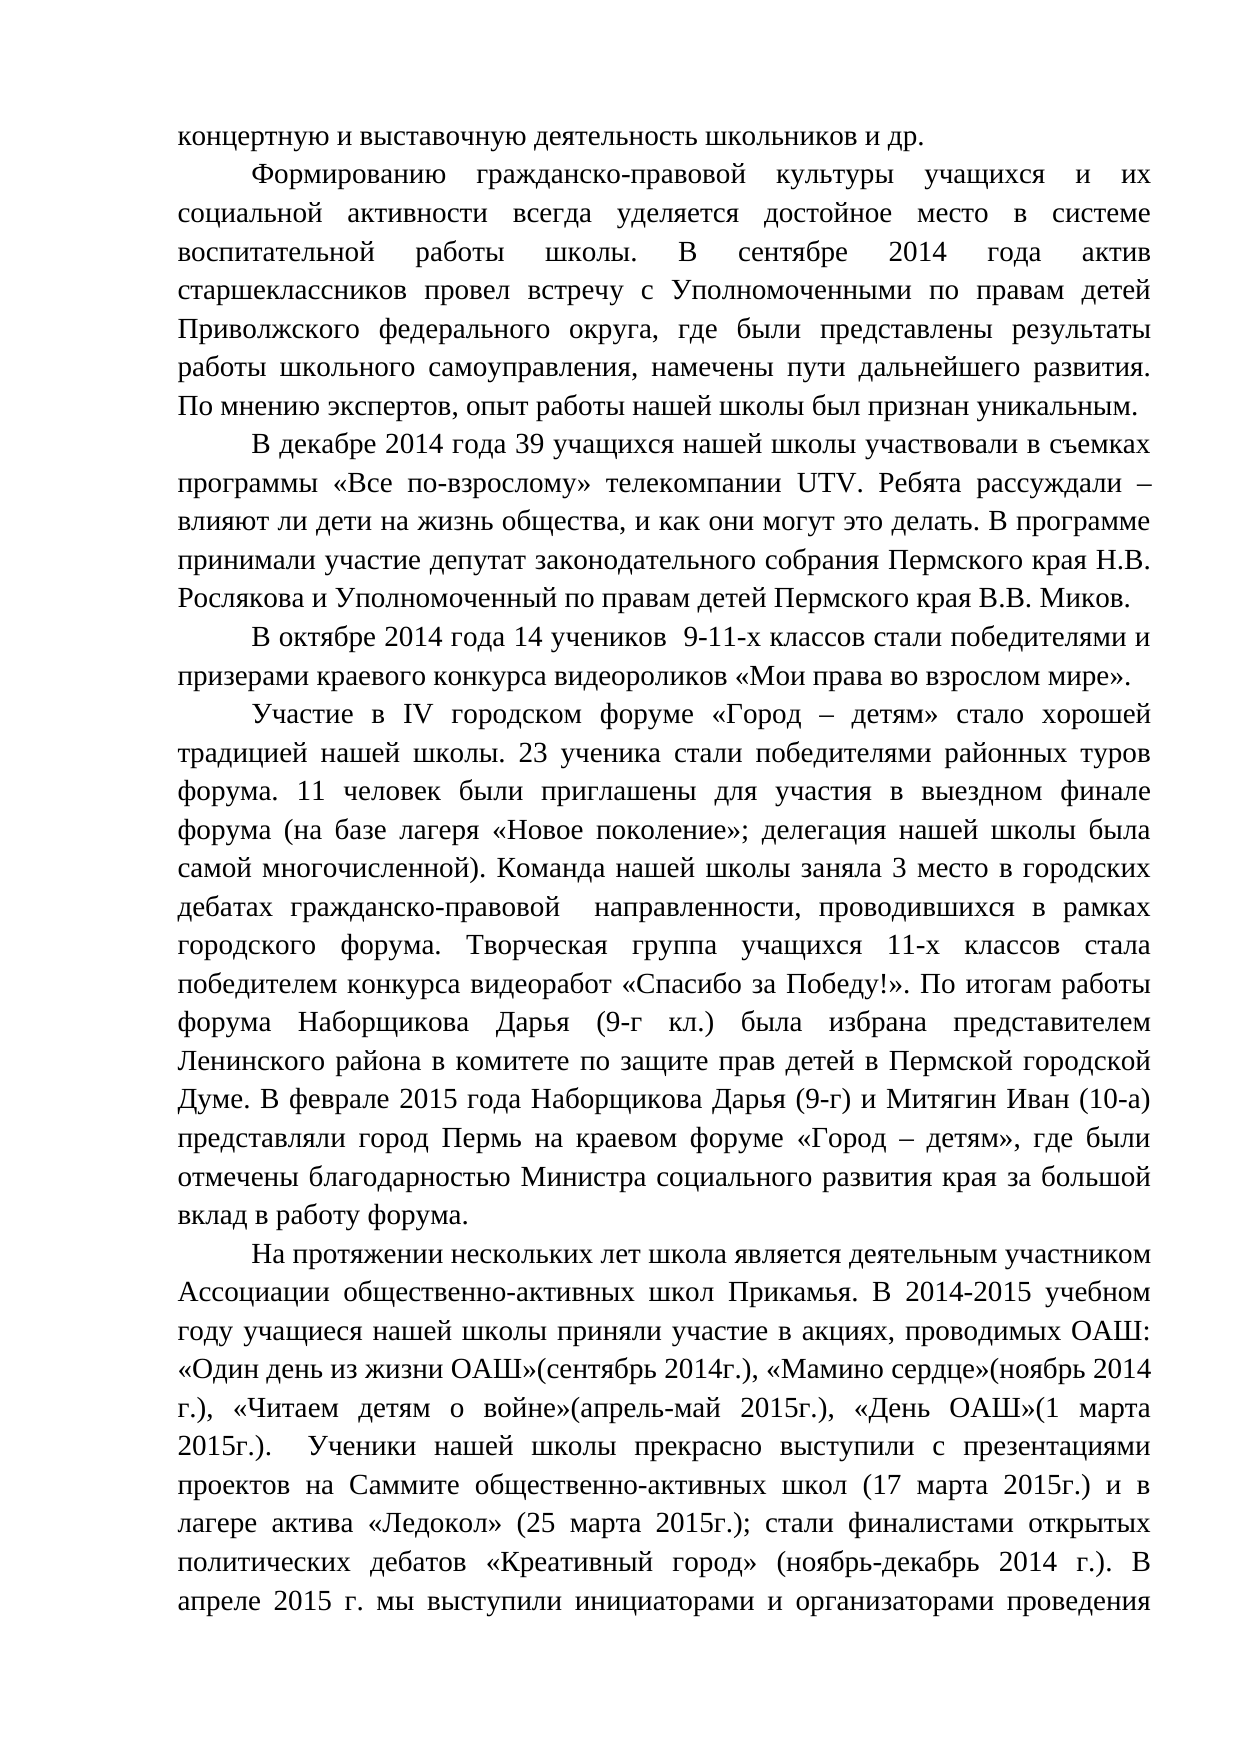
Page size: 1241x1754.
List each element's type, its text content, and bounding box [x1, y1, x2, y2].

text Участие в IV городском форуме «Город – детям» стало хорошей традицией нашей школы. 23 ученика стали победителями районных туров форума. 11 человек были приглашены для участия в выездном финале форума (на базе лагеря «Новое поколение»; делегация нашей школы была самой многочисленной). Команда нашей школы заняла 3 место в городских дебатах гражданско-правовой направленности, проводившихся в рамках городского форума. Творческая группа учащихся 11-х классов стала победителем конкурса видеоработ «Спасибо за Победу!». По итогам работы форума Наборщикова Дарья (9-г кл.) была избрана представителем Ленинского района в комитете по защите прав детей в Пермской городской Думе. В феврале 2015 года Наборщикова Дарья (9-г) и Митягин Иван (10-а) представляли город Пермь на краевом форуме «Город – детям», где были отмечены благодарностью Министра социального развития края за большой вклад в работу форума. [177, 696, 1152, 1231]
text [177, 118, 1152, 152]
text В октябре 2014 года 14 учеников 9-11-х классов стали победителями и призерами краевого конкурса видеороликов «Мои права во взрослом мире». [177, 619, 1152, 691]
text Формированию гражданско-правовой культуры учащихся и их социальной активности всегда уделяется достойное место в системе воспитательной работы школы. В сентябре 2014 года актив старшеклассников провел встречу с Уполномоченными по правам детей Приволжского федерального округа, где были представлены результаты работы школьного самоуправления, намечены пути дальнейшего развития. По мнению экспертов, опыт работы нашей школы был признан уникальным. [177, 157, 1152, 421]
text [177, 1236, 1152, 1616]
text В декабре 2014 года 39 учащихся нашей школы участвовали в съемках программы «Все по-взрослому» телекомпании UTV. Ребята рассуждали – влияют ли дети на жизнь общества, и как они могут это делать. В программе принимали участие депутат законодательного собрания Пермского края Н.В. Рослякова и Уполномоченный по правам детей Пермского края В.В. Миков. [177, 426, 1152, 614]
